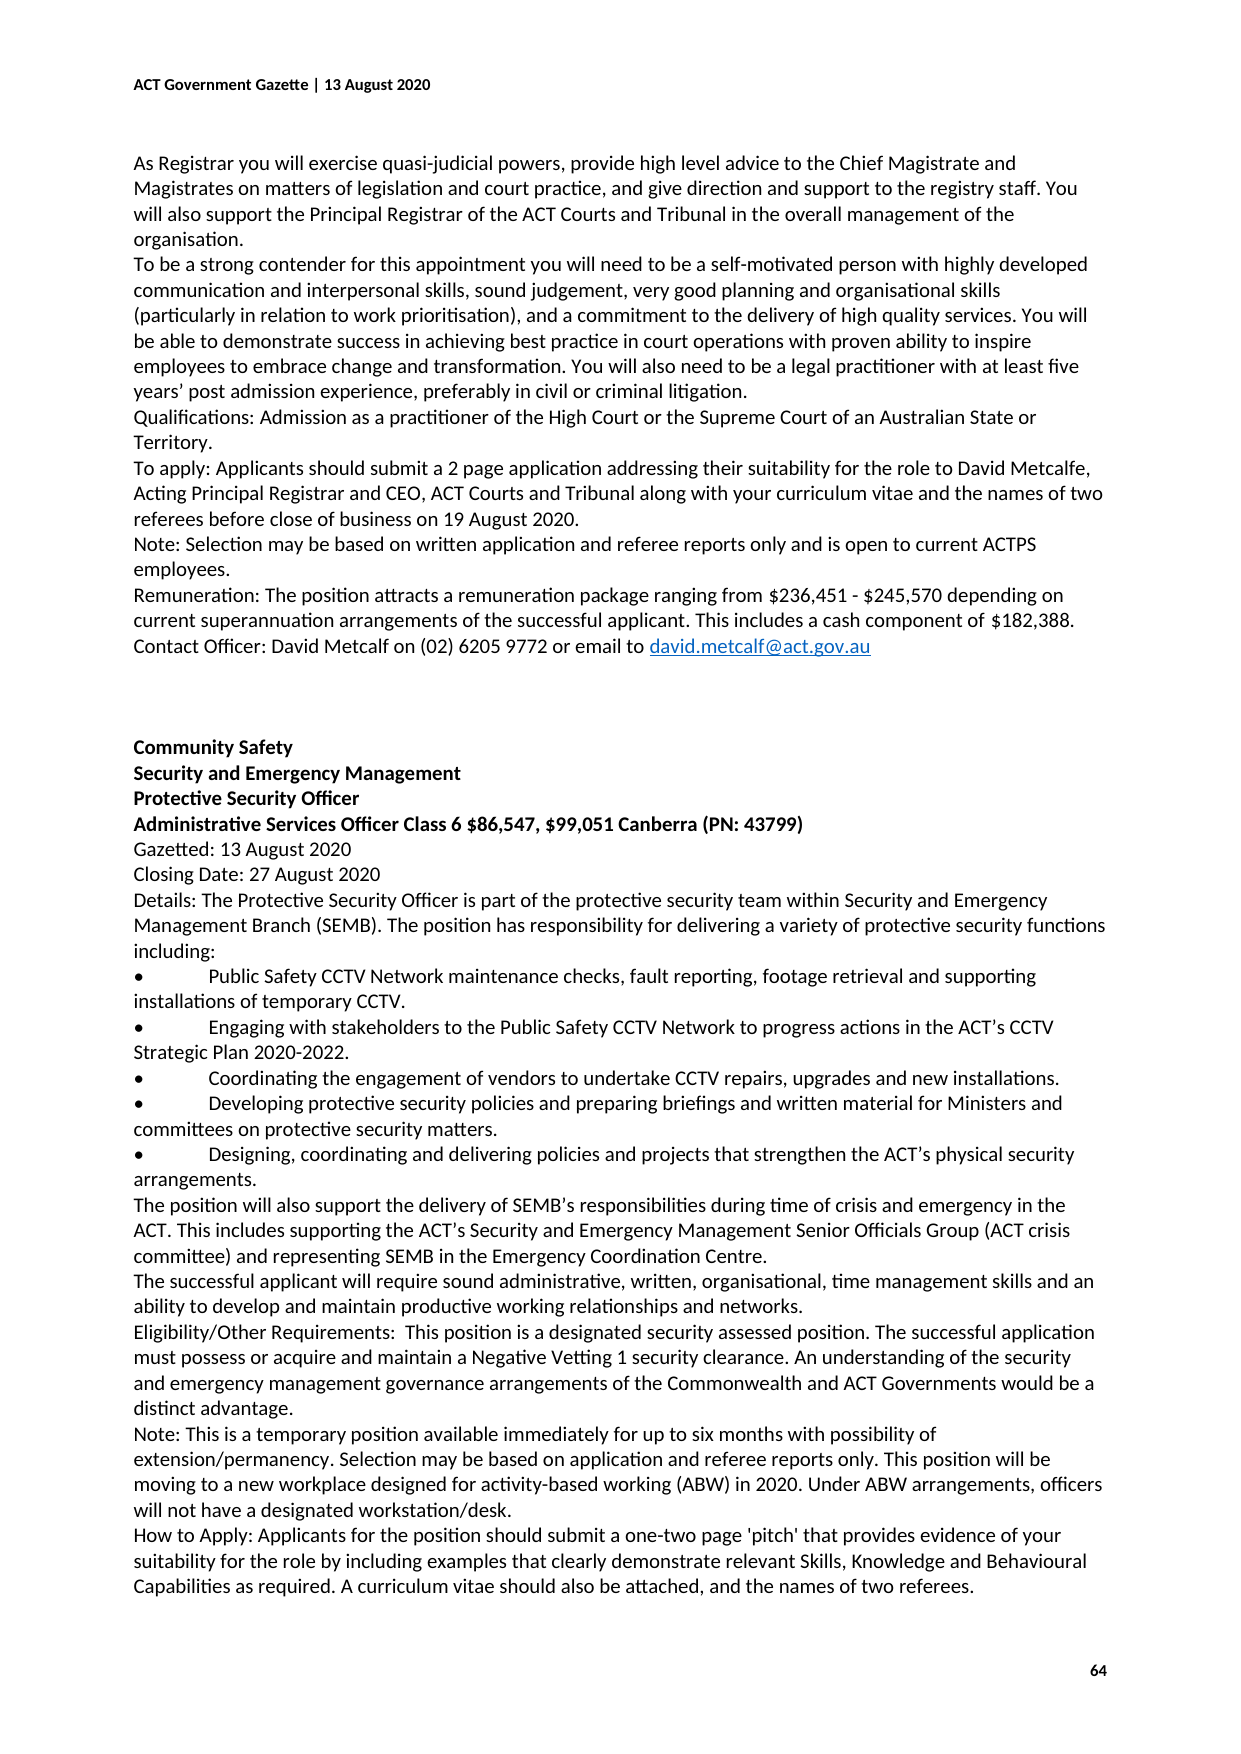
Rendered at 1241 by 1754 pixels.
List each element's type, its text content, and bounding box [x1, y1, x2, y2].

text Administrative Services Officer Class 6 $86,547, $99,051 Canberra (PN: 43799) [133, 811, 1107, 836]
text • Designing, coordinating and delivering policies and projects that strengthen the ACT’s physical security arrangements. [133, 1141, 1107, 1192]
text To be a strong contender for this appointment you will need to be a self-motivated person with highly developed communication and interpersonal skills, sound judgement, very good planning and organisational skills (particularly in relation to work prioritisation), and a commitment to the delivery of high quality services. You will be able to demonstrate success in achieving best practice in court operations with proven ability to inspire employees to embrace change and transformation. You will also need to be a legal practitioner with at least five years’ post admission experience, preferably in civil or criminal litigation. [133, 252, 1107, 404]
text To apply: Applicants should submit a 2 page application addressing their suitability for the role to David Metcalfe, Acting Principal Registrar and CEO, ACT Courts and Tribunal along with your curriculum vitae and the names of two referees before close of business on 19 August 2020. [133, 455, 1107, 531]
text Protective Security Officer [133, 785, 1107, 811]
text • Coordinating the engagement of vendors to undertake CCTV repairs, upgrades and new installations. [133, 1065, 1107, 1090]
text Note: Selection may be based on written application and referee reports only and is open to current ACTPS employees. [133, 531, 1107, 582]
text • Engaging with stakeholders to the Public Safety CCTV Network to progress actions in the ACT’s CCTV Strategic Plan 2020-2022. [133, 1014, 1107, 1065]
text As Registrar you will exercise quasi-judicial powers, provide high level advice to the Chief Magistrate and Magistrates on matters of legislation and court practice, and give direction and support to the registry staff. You will also support the Principal Registrar of the ACT Courts and Tribunal in the overall management of the organisation. [133, 150, 1107, 252]
text Community Safety [133, 734, 1107, 760]
text The successful applicant will require sound administrative, written, organisational, time management skills and an ability to develop and maintain productive working relationships and networks. [133, 1268, 1107, 1319]
text The position will also support the delivery of SEMB’s responsibilities during time of crisis and emergency in the ACT. This includes supporting the ACT’s Security and Emergency Management Senior Officials Group (ACT crisis committee) and representing SEMB in the Emergency Coordination Centre. [133, 1192, 1107, 1268]
text How to Apply: Applicants for the position should submit a one-two page 'pitch' that provides evidence of your suitability for the role by including examples that clearly demonstrate relevant Skills, Knowledge and Behavioural Capabilities as required. A curriculum vitae should also be attached, and the names of two referees. [133, 1522, 1107, 1599]
text Security and Emergency Management [133, 760, 1107, 785]
text Qualifications: Admission as a practitioner of the High Court or the Supreme Court of an Australian State or Territory. [133, 404, 1107, 455]
text Note: This is a temporary position available immediately for up to six months with possibility of extension/permanency. Selection may be based on application and referee reports only. This position will be moving to a new workplace designed for activity-based working (ABW) in 2020. Under ABW arrangements, officers will not have a designated workstation/desk. [133, 1421, 1107, 1522]
text Details: The Protective Security Officer is part of the protective security team within Security and Emergency Management Branch (SEMB). The position has responsibility for delivering a variety of protective security functions including: [133, 887, 1107, 963]
text • Public Safety CCTV Network maintenance checks, fault reporting, footage retrieval and supporting installations of temporary CCTV. [133, 963, 1107, 1014]
text Contact Officer: David Metcalf on (02) 6205 9772 or email to david.metcalf@act.gov.au [133, 633, 1107, 658]
text Remuneration: The position attracts a remuneration package ranging from $236,451 - $245,570 depending on current superannuation arrangements of the successful applicant. This includes a cash component of $182,388. [133, 582, 1107, 633]
text Closing Date: 27 August 2020 [133, 862, 1107, 887]
text Eligibility/Other Requirements: This position is a designated security assessed position. The successful application must possess or acquire and maintain a Negative Vetting 1 security clearance. An understanding of the security and emergency management governance arrangements of the Commonwealth and ACT Governments would be a distinct advantage. [133, 1319, 1107, 1421]
text Gazetted: 13 August 2020 [133, 836, 1107, 862]
text • Developing protective security policies and preparing briefings and written material for Ministers and committees on protective security matters. [133, 1090, 1107, 1141]
